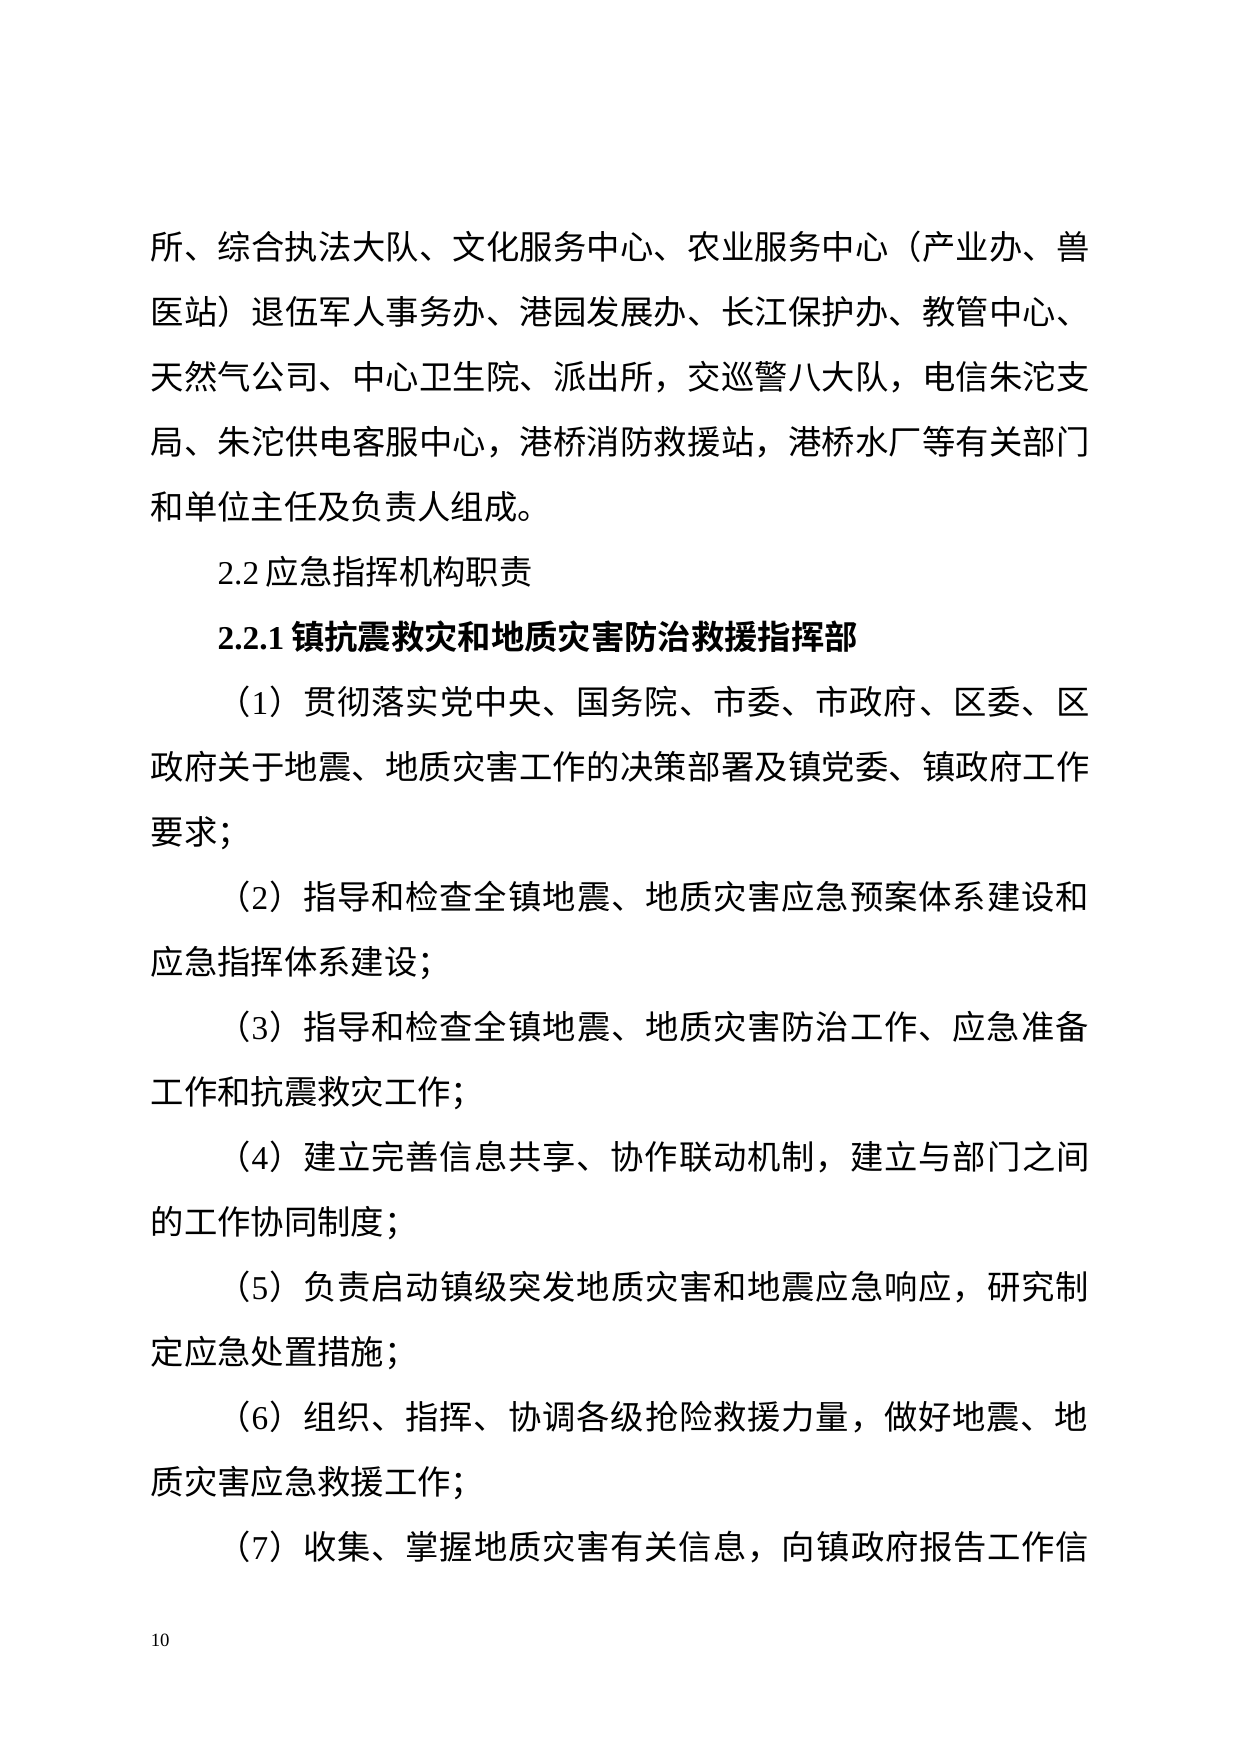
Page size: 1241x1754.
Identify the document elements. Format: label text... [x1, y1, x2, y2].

text （1）贯彻落实党中央、国务院、市委、市政府、区委、区政府关于地震、地质灾害工作的决策部署及镇党委、镇政府工作要求； [151, 667, 1089, 862]
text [151, 1512, 1089, 1577]
text （6）组织、指挥、协调各级抢险救援力量，做好地震、地质灾害应急救援工作； [151, 1382, 1089, 1512]
text （2）指导和检查全镇地震、地质灾害应急预案体系建设和应急指挥体系建设； [151, 862, 1089, 992]
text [151, 212, 1089, 537]
text 2.2应急指挥机构职责 [151, 537, 1089, 602]
text （4）建立完善信息共享、协作联动机制，建立与部门之间的工作协同制度； [151, 1122, 1089, 1252]
text 2.2.1镇抗震救灾和地质灾害防治救援指挥部 [151, 602, 1089, 667]
text （5）负责启动镇级突发地质灾害和地震应急响应，研究制定应急处置措施； [151, 1252, 1089, 1382]
text （3）指导和检查全镇地震、地质灾害防治工作、应急准备工作和抗震救灾工作； [151, 992, 1089, 1122]
